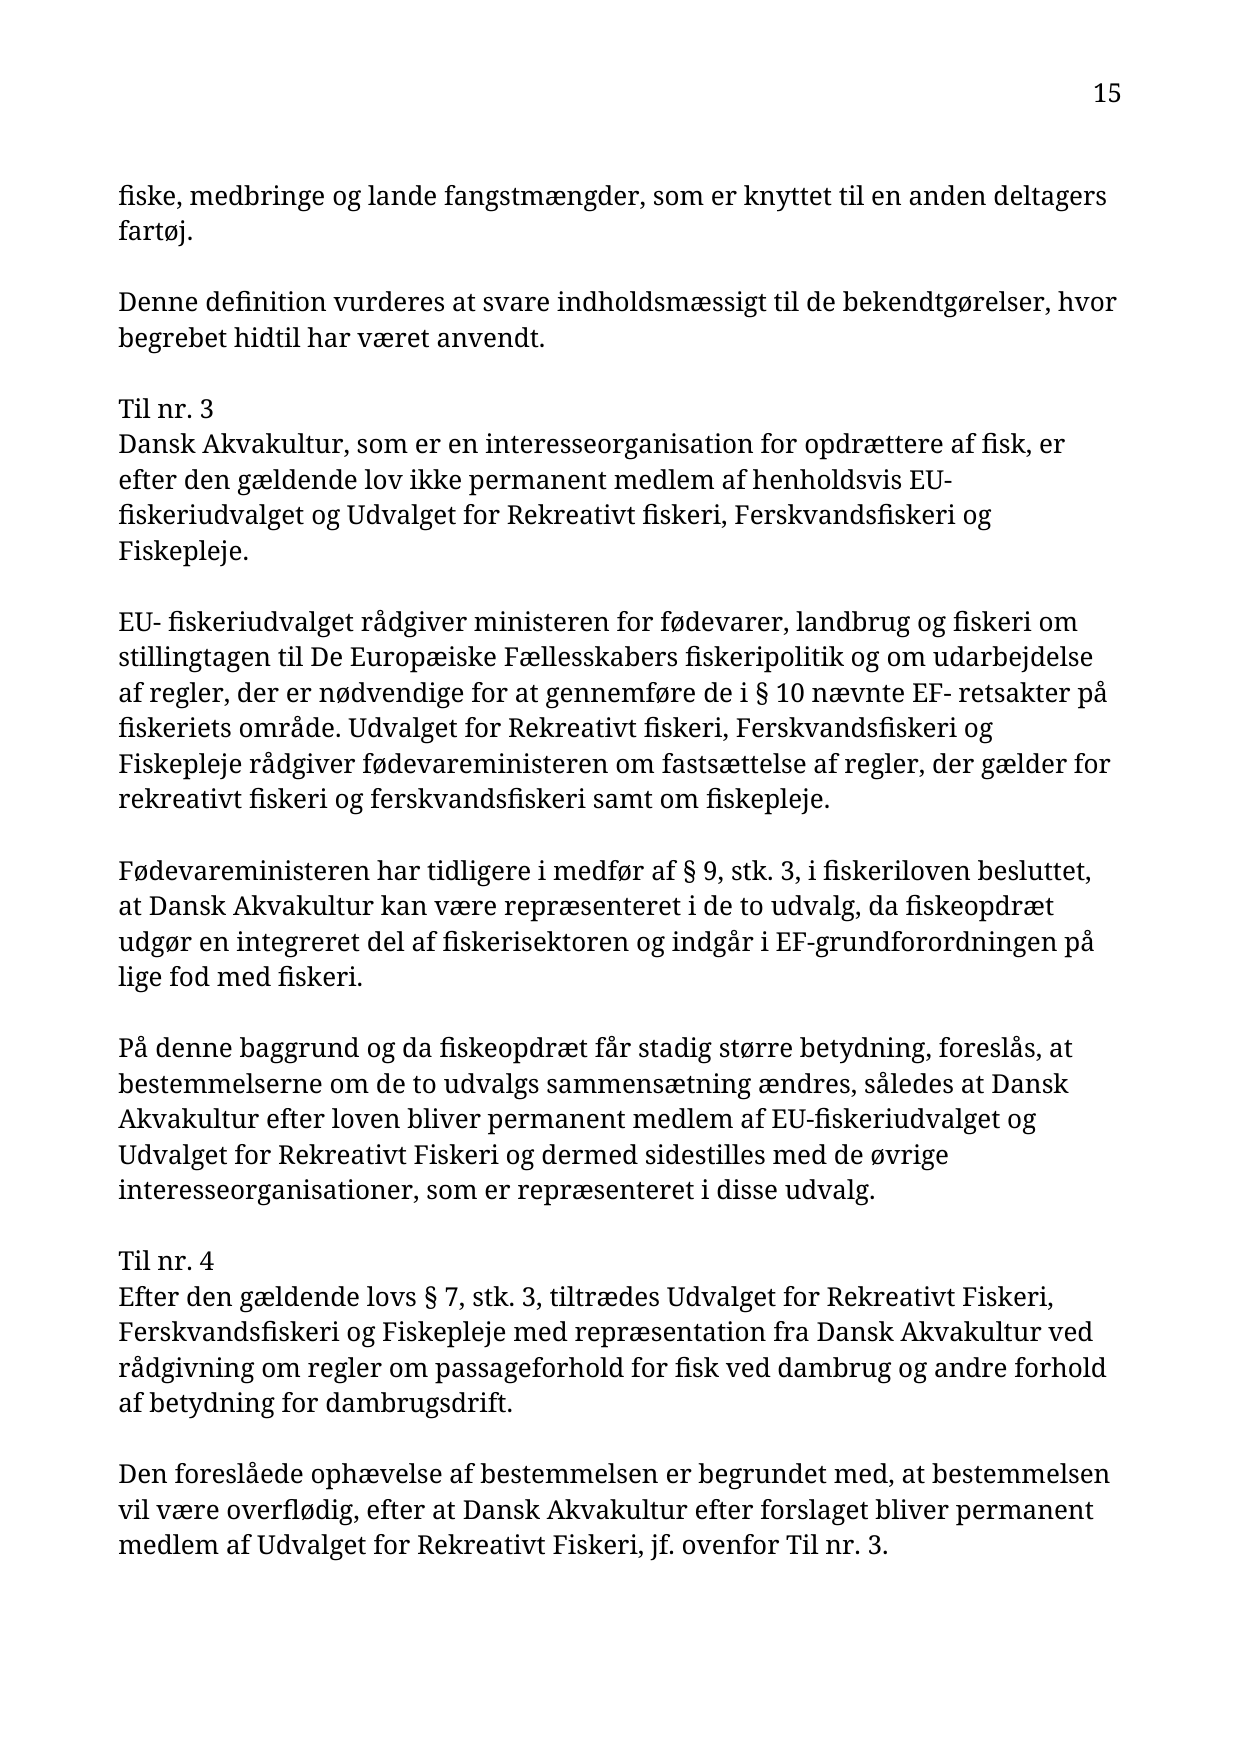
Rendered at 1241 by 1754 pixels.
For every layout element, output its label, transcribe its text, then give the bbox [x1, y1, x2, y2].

text Dansk Akvakultur, som er en interesseorganisation for opdrættere af fisk, er efter den gældende lov ikke permanent medlem af henholdsvis EU- fiskeriudvalget og Udvalget for Rekreativt fiskeri, Ferskvandsfiskeri og Fiskepleje. [118, 426, 1122, 568]
text Denne definition vurderes at svare indholdsmæssigt til de bekendtgørelser, hvor begrebet hidtil har været anvendt. [118, 284, 1122, 355]
text Efter den gældende lovs § 7, stk. 3, tiltrædes Udvalget for Rekreativt Fiskeri, Ferskvandsfiskeri og Fiskepleje med repræsentation fra Dansk Akvakultur ved rådgivning om regler om passageforhold for fisk ved dambrug og andre forhold af betydning for dambrugsdrift. [118, 1278, 1122, 1420]
text Den foreslåede ophævelse af bestemmelsen er begrundet med, at bestemmelsen vil være overflødig, efter at Dansk Akvakultur efter forslaget bliver permanent medlem af Udvalget for Rekreativt Fiskeri, jf. ovenfor Til nr. 3. [118, 1456, 1122, 1562]
text På denne baggrund og da fiskeopdræt får stadig større betydning, foreslås, at bestemmelserne om de to udvalgs sammensætning ændres, således at Dansk Akvakultur efter loven bliver permanent medlem af EU-fiskeriudvalget og Udvalget for Rekreativt Fiskeri og dermed sidestilles med de øvrige interesseorganisationer, som er repræsenteret i disse udvalg. [118, 1030, 1122, 1207]
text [118, 177, 1122, 248]
text Til nr. 4 [118, 1243, 1122, 1278]
text EU- fiskeriudvalget rådgiver ministeren for fødevarer, landbrug og fiskeri om stillingtagen til De Europæiske Fællesskabers fiskeripolitik og om udarbejdelse af regler, der er nødvendige for at gennemføre de i § 10 nævnte EF- retsakter på fiskeriets område. Udvalget for Rekreativt fiskeri, Ferskvandsfiskeri og Fiskepleje rådgiver fødevareministeren om fastsættelse af regler, der gælder for rekreativt fiskeri og ferskvandsfiskeri samt om fiskepleje. [118, 603, 1122, 817]
text Til nr. 3 [118, 390, 1122, 426]
text Fødevareministeren har tidligere i medfør af § 9, stk. 3, i fiskeriloven besluttet, at Dansk Akvakultur kan være repræsenteret i de to udvalg, da fiskeopdræt udgør en integreret del af fiskerisektoren og indgår i EF-grundforordningen på lige fod med fiskeri. [118, 852, 1122, 994]
